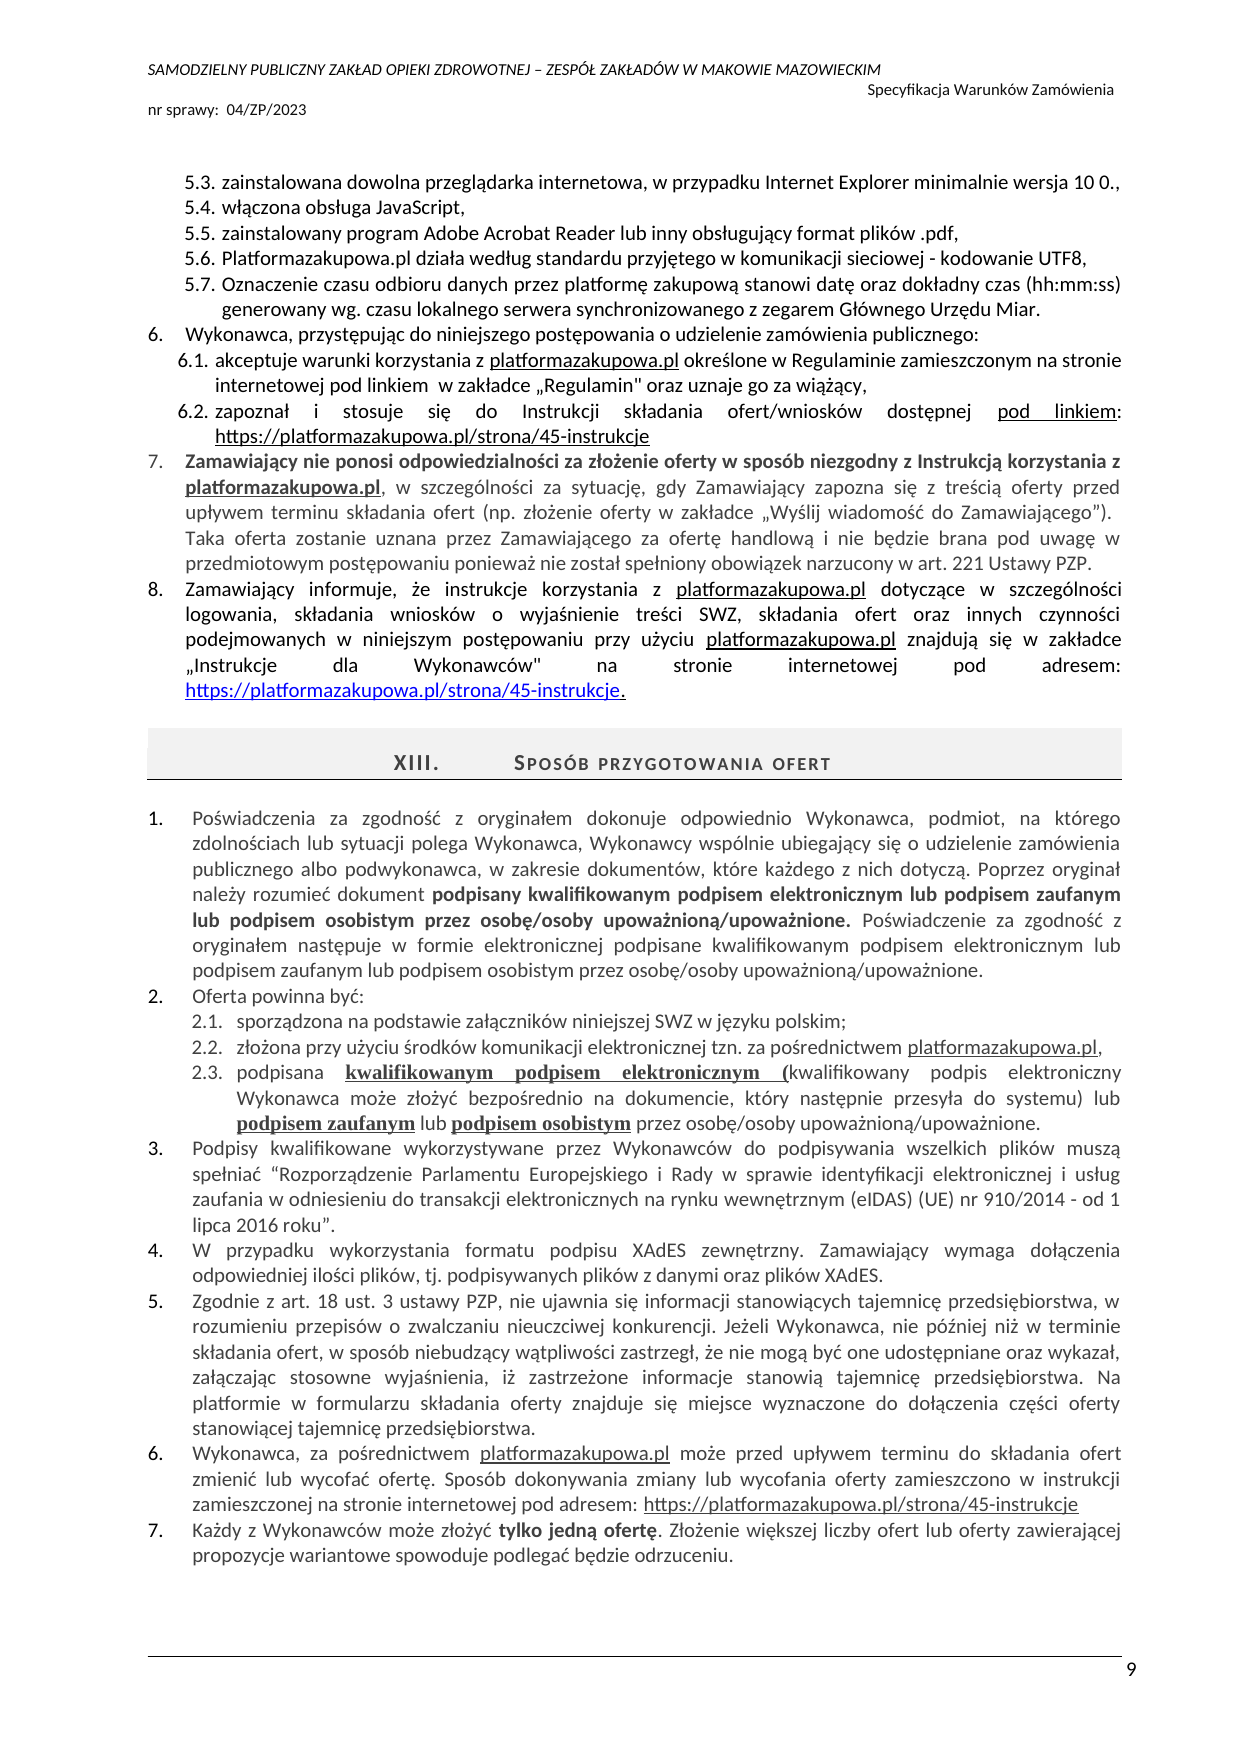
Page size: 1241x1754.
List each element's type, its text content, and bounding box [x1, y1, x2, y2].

list Oznaczenie czasu odbioru danych przez platformę zakupową stanowi datę oraz dokładny czas (hh:mm:ss) generowany wg. czasu lokalnego serwera synchronizowanego z zegarem Głównego Urzędu Miar. [184, 271, 1122, 322]
list Zamawiający nie ponosi odpowiedzialności za złożenie oferty w sposób niezgodny z Instrukcją korzystania z platformazakupowa.pl, w szczególności za sytuację, gdy Zamawiający zapozna się z treścią oferty przed upływem terminu składania ofert (np. złożenie oferty w zakładce „Wyślij wiadomość do Zamawiającego”). Taka oferta zostanie uznana przez Zamawiającego za ofertę handlową i nie będzie brana pod uwagę w przedmiotowym postępowaniu ponieważ nie został spełniony obowiązek narzucony w art. 221 Ustawy PZP. [148, 449, 1122, 576]
list zapoznał i stosuje się do Instrukcji składania ofert/wniosków dostępnej pod linkiem: https://platformazakupowa.pl/strona/45-instrukcje [177, 398, 1122, 449]
list Wykonawca, przystępując do niniejszego postępowania o udzielenie zamówienia publicznego: [148, 322, 1122, 347]
subtitle Poświadczenia za zgodność z oryginałem dokonuje odpowiednio Wykonawca, podmiot, na którego zdolnościach lub sytuacji polega Wykonawca, Wykonawcy wspólnie ubiegający się o udzielenie zamówienia publicznego albo podwykonawca, w zakresie dokumentów, które każdego z nich dotyczą. Poprzez oryginał należy rozumieć dokument podpisany kwalifikowanym podpisem elektronicznym lub podpisem zaufanym lub podpisem osobistym przez osobę/osoby upoważnioną/upoważnione. Poświadczenie za zgodność z oryginałem następuje w formie elektronicznej podpisane kwalifikowanym podpisem elektronicznym lub podpisem zaufanym lub podpisem osobistym przez osobę/osoby upoważnioną/upoważnione. [148, 805, 1122, 983]
list Każdy z Wykonawców może złożyć tylko jedną ofertę. Złożenie większej liczby ofert lub oferty zawierającej propozycje wariantowe spowoduje podlegać będzie odrzuceniu. [148, 1517, 1122, 1568]
list sporządzona na podstawie załączników niniejszej SWZ w języku polskim; [191, 1008, 1122, 1034]
list Oferta powinna być: [148, 983, 1122, 1008]
list Podpisy kwalifikowane wykorzystywane przez Wykonawców do podpisywania wszelkich plików muszą spełniać “Rozporządzenie Parlamentu Europejskiego i Rady w sprawie identyfikacji elektronicznej i usług zaufania w odniesieniu do transakcji elektronicznych na rynku wewnętrznym (eIDAS) (UE) nr 910/2014 - od 1 lipca 2016 roku”. [148, 1136, 1122, 1237]
list Wykonawca, za pośrednictwem platformazakupowa.pl może przed upływem terminu do składania ofert zmienić lub wycofać ofertę. Sposób dokonywania zmiany lub wycofania oferty zamieszczono w instrukcji zamieszczonej na stronie internetowej pod adresem: https://platformazakupowa.pl/strona/45-instrukcje [148, 1441, 1122, 1517]
list włączona obsługa JavaScript, [184, 194, 1122, 220]
list Zamawiający informuje, że instrukcje korzystania z platformazakupowa.pl dotyczące w szczególności logowania, składania wniosków o wyjaśnienie treści SWZ, składania ofert oraz innych czynności podejmowanych w niniejszym postępowaniu przy użyciu platformazakupowa.pl znajdują się w zakładce „Instrukcje dla Wykonawców" na stronie internetowej pod adresem: https://platformazakupowa.pl/strona/45-instrukcje. [148, 576, 1122, 703]
list podpisana kwalifikowanym podpisem elektronicznym (kwalifikowany podpis elektroniczny Wykonawca może złożyć bezpośrednio na dokumencie, który następnie przesyła do systemu) lub podpisem zaufanym lub podpisem osobistym przez osobę/osoby upoważnioną/upoważnione. [191, 1059, 1122, 1136]
list zainstalowany program Adobe Acrobat Reader lub inny obsługujący format plików .pdf, [184, 220, 1122, 245]
list Platformazakupowa.pl działa według standardu przyjętego w komunikacji sieciowej - kodowanie UTF8, [184, 245, 1122, 271]
list Zgodnie z art. 18 ust. 3 ustawy PZP, nie ujawnia się informacji stanowiących tajemnicę przedsiębiorstwa, w rozumieniu przepisów o zwalczaniu nieuczciwej konkurencji. Jeżeli Wykonawca, nie później niż w terminie składania ofert, w sposób niebudzący wątpliwości zastrzegł, że nie mogą być one udostępniane oraz wykazał, załączając stosowne wyjaśnienia, iż zastrzeżone informacje stanowią tajemnicę przedsiębiorstwa. Na platformie w formularzu składania oferty znajduje się miejsce wyznaczone do dołączenia części oferty stanowiącej tajemnicę przedsiębiorstwa. [148, 1288, 1122, 1441]
list złożona przy użyciu środków komunikacji elektronicznej tzn. za pośrednictwem platformazakupowa.pl, [191, 1034, 1122, 1059]
list W przypadku wykorzystania formatu podpisu XAdES zewnętrzny. Zamawiający wymaga dołączenia odpowiedniej ilości plików, tj. podpisywanych plików z danymi oraz plików XAdES. [148, 1237, 1122, 1288]
list akceptuje warunki korzystania z platformazakupowa.pl określone w Regulaminie zamieszczonym na stronie internetowej pod linkiem w zakładce „Regulamin" oraz uznaje go za wiążący, [177, 347, 1122, 398]
list zainstalowana dowolna przeglądarka internetowa, w przypadku Internet Explorer minimalnie wersja 10 0., [184, 169, 1122, 194]
subtitle Sposób przygotowania ofert [147, 748, 1122, 779]
